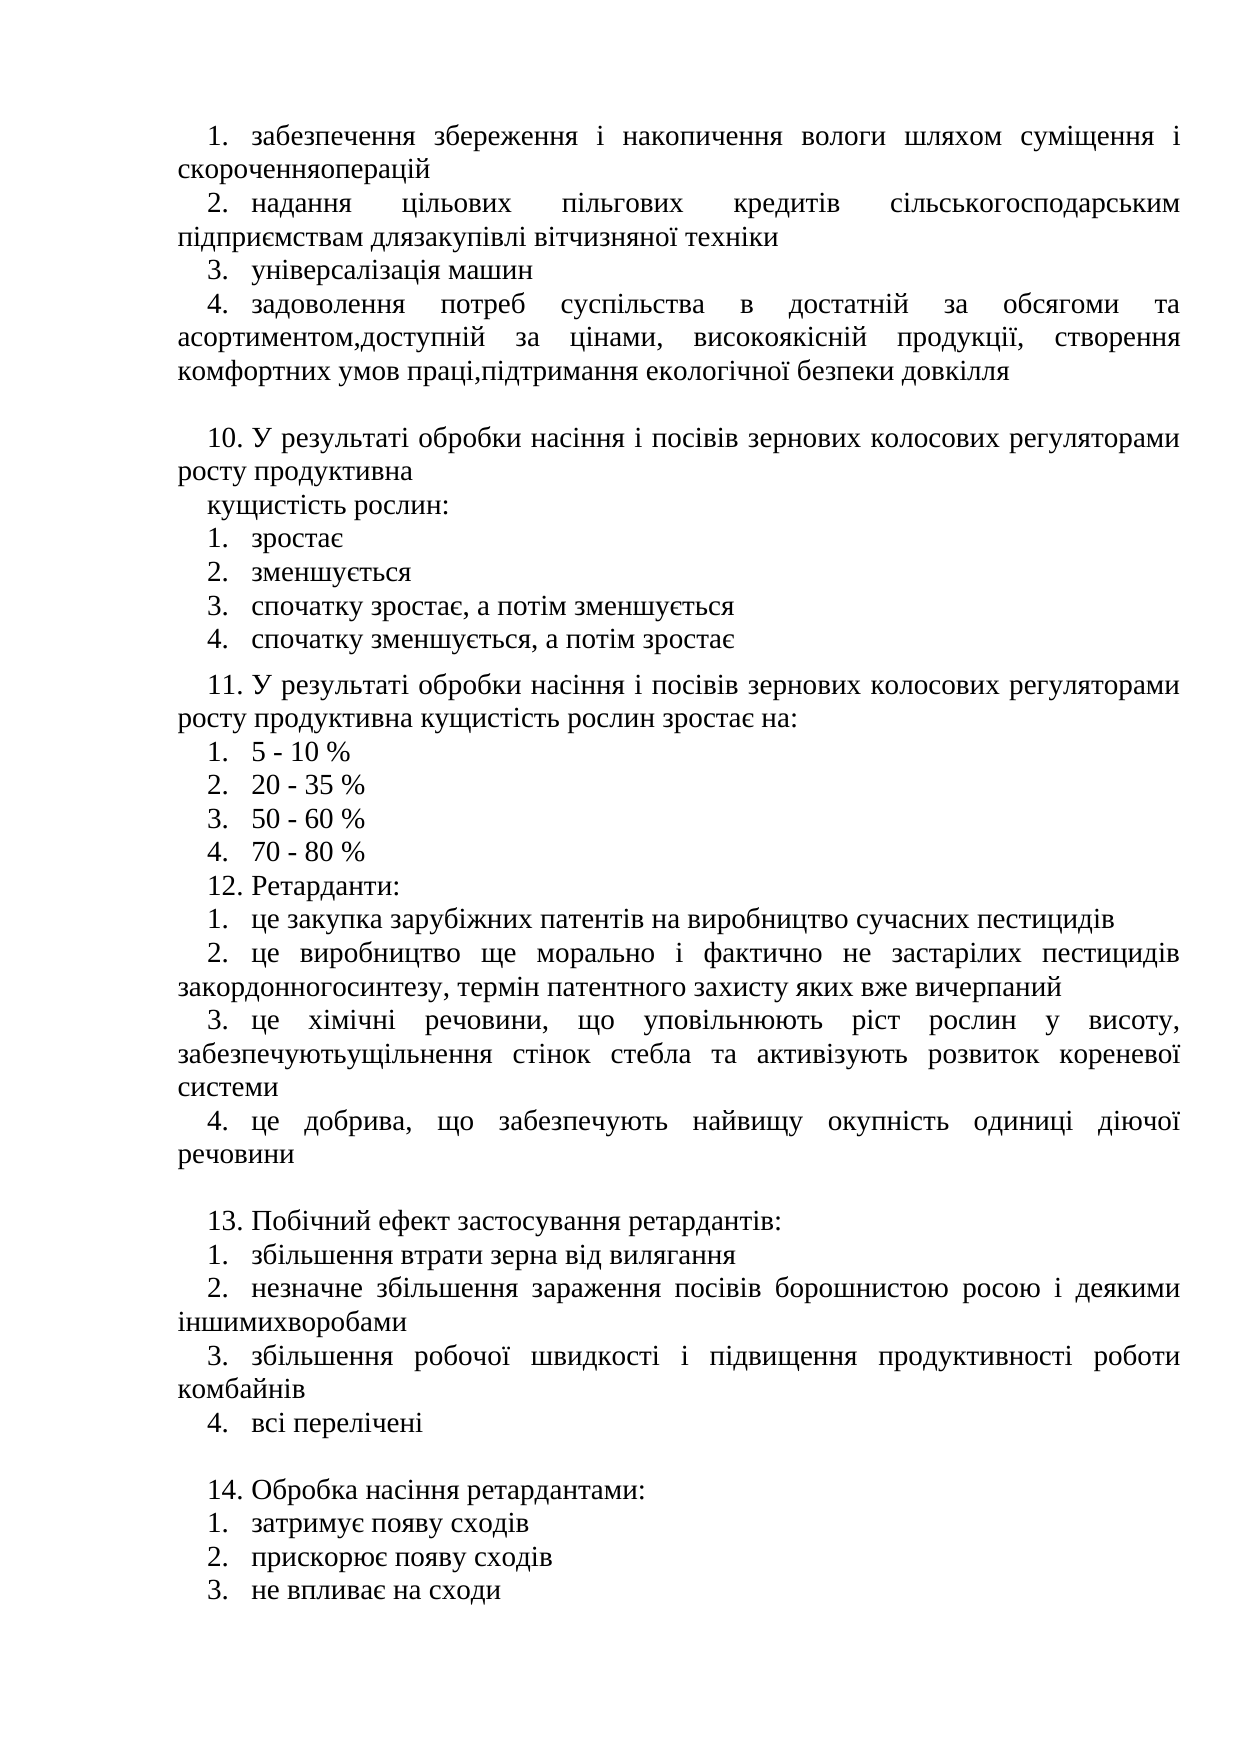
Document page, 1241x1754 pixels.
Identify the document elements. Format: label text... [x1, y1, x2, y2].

list надання цільових пільгових кредитів сільськогосподарським підприємствам длязакупівлі вітчизняної техніки [177, 185, 1181, 252]
list зменшується [177, 554, 1181, 588]
list У результаті обробки насіння і посівів зернових колосових регуляторами росту продуктивна [177, 420, 1181, 487]
list Ретарданти: [177, 868, 1181, 902]
list задоволення потреб суспільства в достатній за обсягоми та асортиментом,доступній за цінами, високоякісній продукції, створення комфортних умов праці,підтримання екологічної безпеки довкілля [177, 286, 1181, 386]
list 20 - 35 % [177, 767, 1181, 801]
list 5 - 10 % [177, 734, 1181, 767]
list прискорює появу сходів [177, 1539, 1181, 1572]
list 70 - 80 % [177, 834, 1181, 868]
list Побічний ефект застосування ретардантів: [177, 1203, 1181, 1237]
list збільшення втрати зерна від вилягання [177, 1237, 1181, 1271]
list спочатку зменшується, а потім зростає [177, 621, 1181, 655]
list всі перелічені [177, 1405, 1181, 1438]
list універсалізація машин [177, 252, 1181, 286]
list збільшення робочої швидкості і підвищення продуктивності роботи комбайнів [177, 1338, 1181, 1405]
list це закупка зарубіжних патентів на виробництво сучасних пестицидів [177, 902, 1181, 935]
list це добрива, що забезпечують найвищу окупність одиниці діючої речовини [177, 1103, 1181, 1170]
list спочатку зростає, а потім зменшується [177, 588, 1181, 621]
list У результаті обробки насіння і посівів зернових колосових регуляторами росту продуктивна кущистість рослин зростає на: [177, 667, 1181, 734]
list Обробка насіння ретардантами: [177, 1472, 1181, 1505]
list це хімічні речовини, що уповільнюють ріст рослин у висоту, забезпечуютьущільнення стінок стебла та активізують розвиток кореневої системи [177, 1002, 1181, 1103]
list 50 - 60 % [177, 801, 1181, 834]
list це виробництво ще морально і фактично не застарілих пестицидів закордонногосинтезу, термін патентного захисту яких вже вичерпаний [177, 935, 1181, 1002]
text кущистість рослин: [177, 487, 1181, 521]
list затримує появу сходів [177, 1505, 1181, 1539]
list не впливає на сходи [177, 1572, 1181, 1606]
list забезпечення збереження і накопичення вологи шляхом суміщення і скороченняоперацій [177, 118, 1181, 185]
list незначне збільшення зараження посівів борошнистою росою і деякими іншимихворобами [177, 1271, 1181, 1338]
list зростає [177, 521, 1181, 554]
